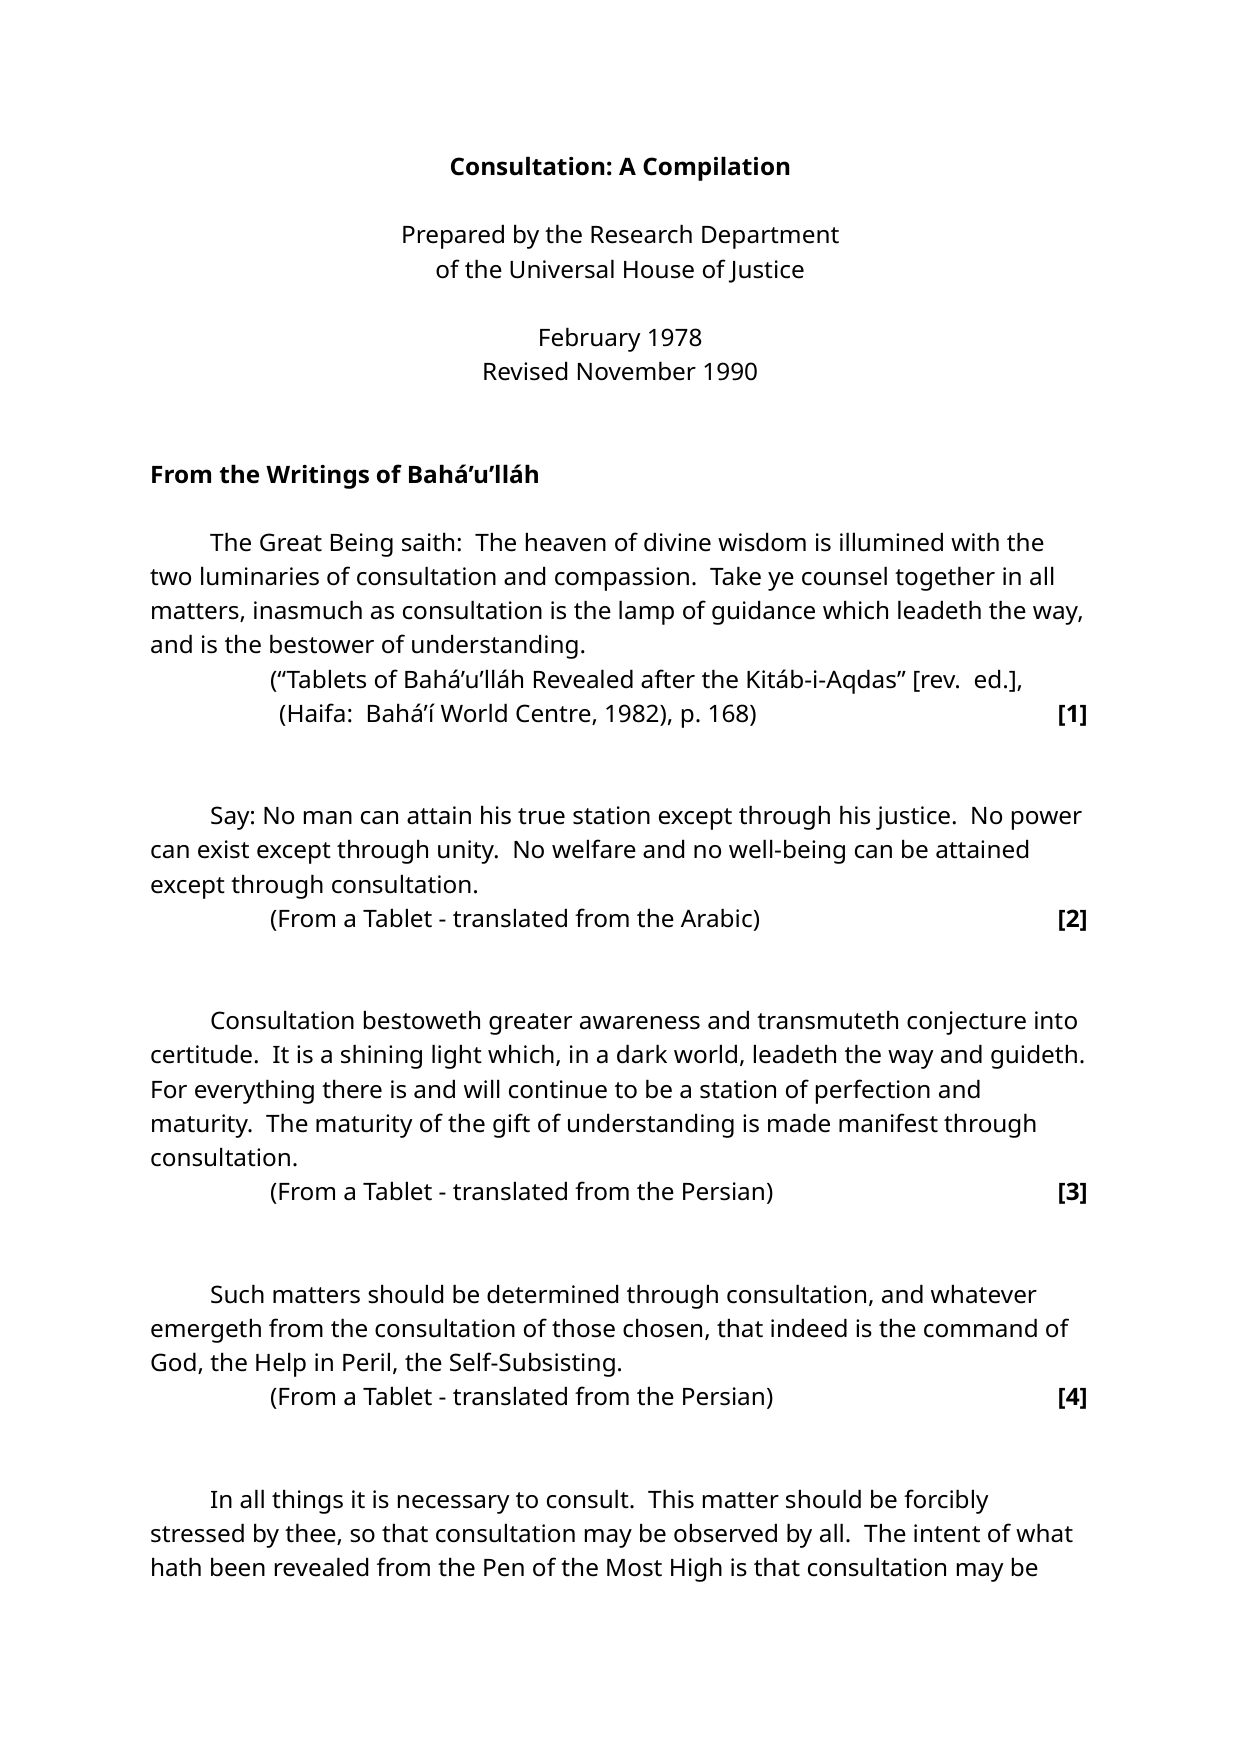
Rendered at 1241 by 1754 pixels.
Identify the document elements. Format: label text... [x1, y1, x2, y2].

text (From a Tablet - translated from the Persian) [3] [270, 1175, 1068, 1208]
text Such matters should be determined through consultation, and whatever emergeth from the consultation of those chosen, that indeed is the command of God, the Help in Peril, the Self-Subsisting. [150, 1277, 1090, 1378]
text Consultation: A Compilation [150, 150, 1090, 183]
text February 1978 [150, 321, 1090, 353]
text (From a Tablet - translated from the Persian) [4] [270, 1380, 1068, 1413]
text (From a Tablet - translated from the Arabic) [2] [270, 902, 1068, 934]
text (“Tablets of Bahá’u’lláh Revealed after the Kitáb-i-Aqdas” [rev. ed.], (Haifa: Bahá’í World Centre, 1982), p. 168) [1] [270, 662, 1068, 729]
text Revised November 1990 [150, 355, 1090, 388]
text Prepared by the Research Department [150, 218, 1090, 251]
text of the Universal House of Justice [150, 252, 1090, 285]
text Say: No man can attain his true station except through his justice. No power can exist except through unity. No welfare and no well-being can be attained except through consultation. [150, 799, 1090, 900]
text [150, 1482, 1090, 1583]
text From the Writings of Bahá’u’lláh [150, 457, 1090, 490]
text The Great Being saith: The heaven of divine wisdom is illumined with the two luminaries of consultation and compassion. Take ye counsel together in all matters, inasmuch as consultation is the lamp of guidance which leadeth the way, and is the bestower of understanding. [150, 526, 1090, 661]
text Consultation bestoweth greater awareness and transmuteth conjecture into certitude. It is a shining light which, in a dark world, leadeth the way and guideth. For everything there is and will continue to be a station of perfection and maturity. The maturity of the gift of understanding is made manifest through consultation. [150, 1004, 1090, 1173]
